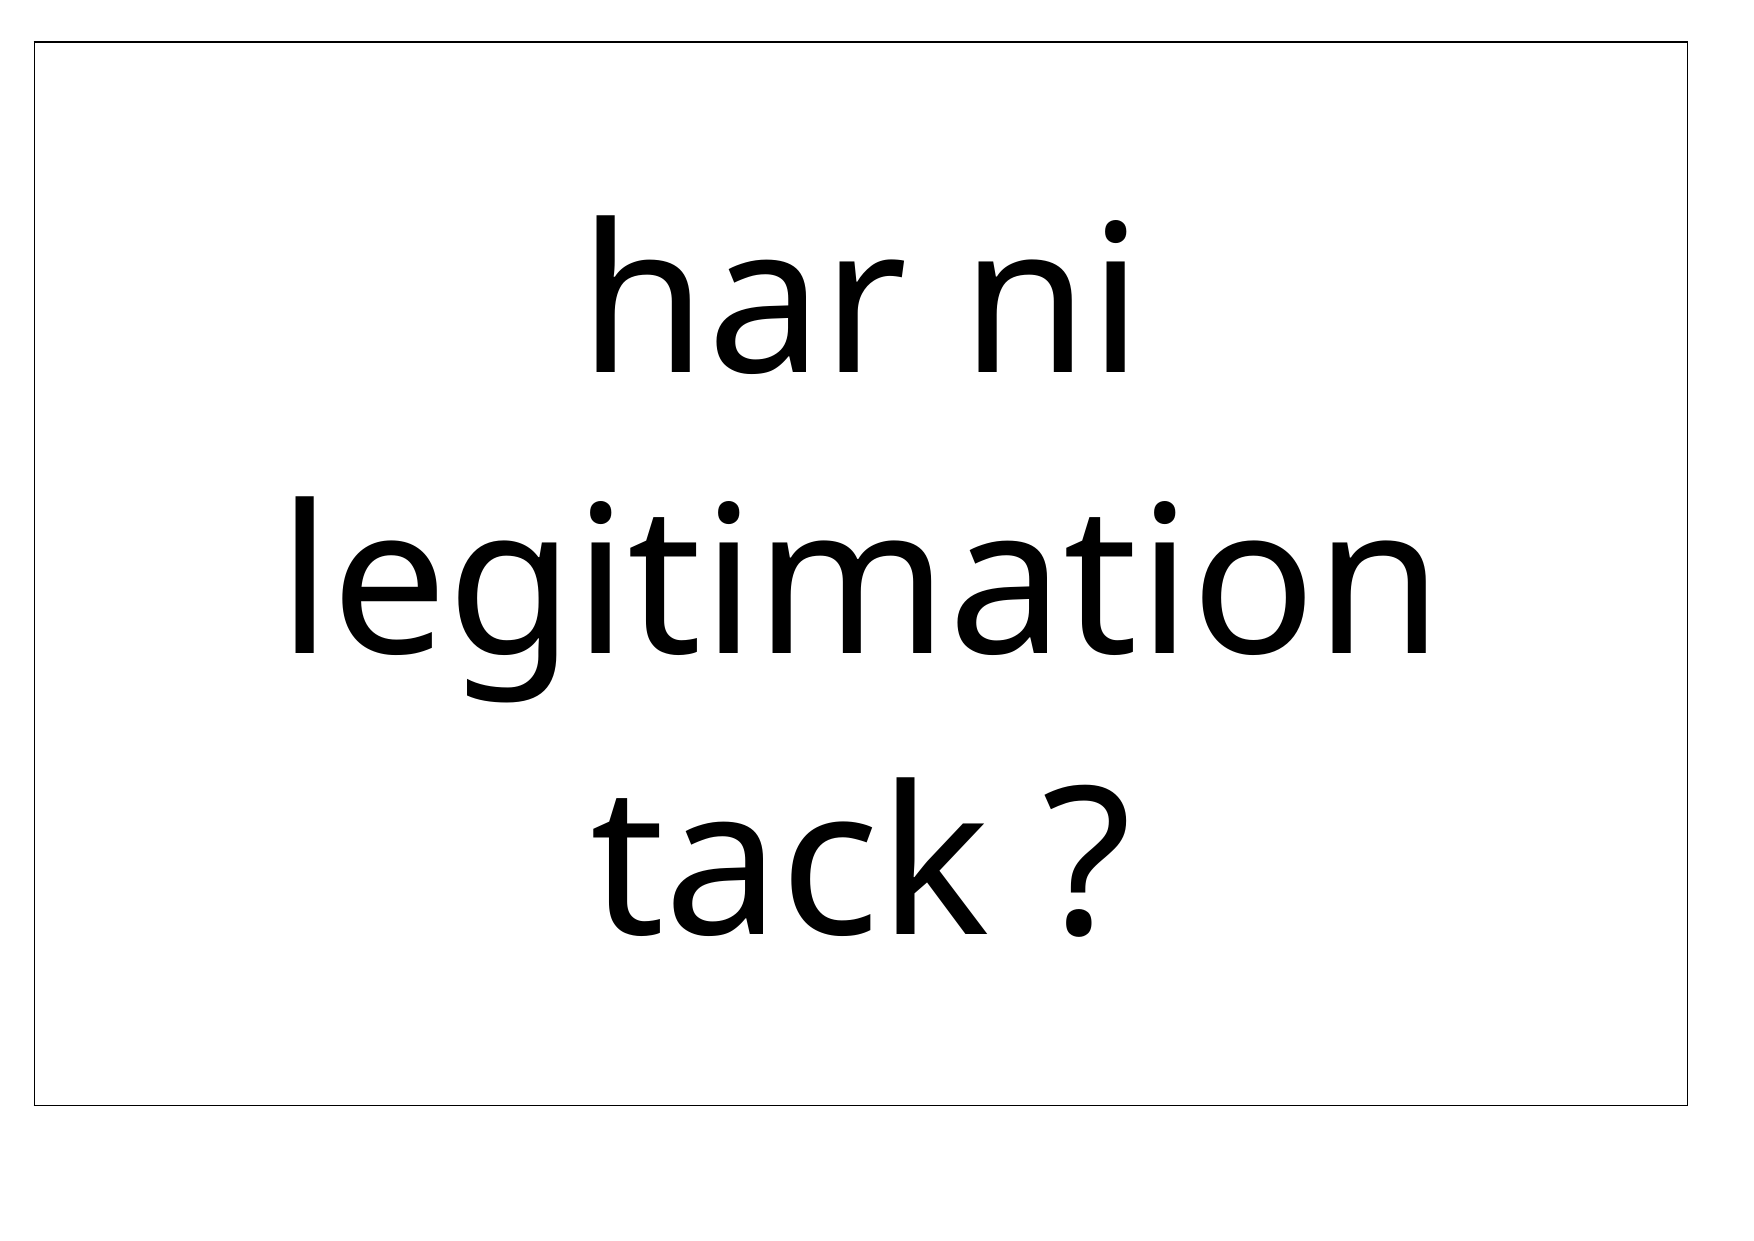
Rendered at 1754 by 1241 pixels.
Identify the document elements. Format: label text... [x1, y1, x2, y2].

table_cell har ni legitimation tack ? [35, 43, 1687, 1104]
